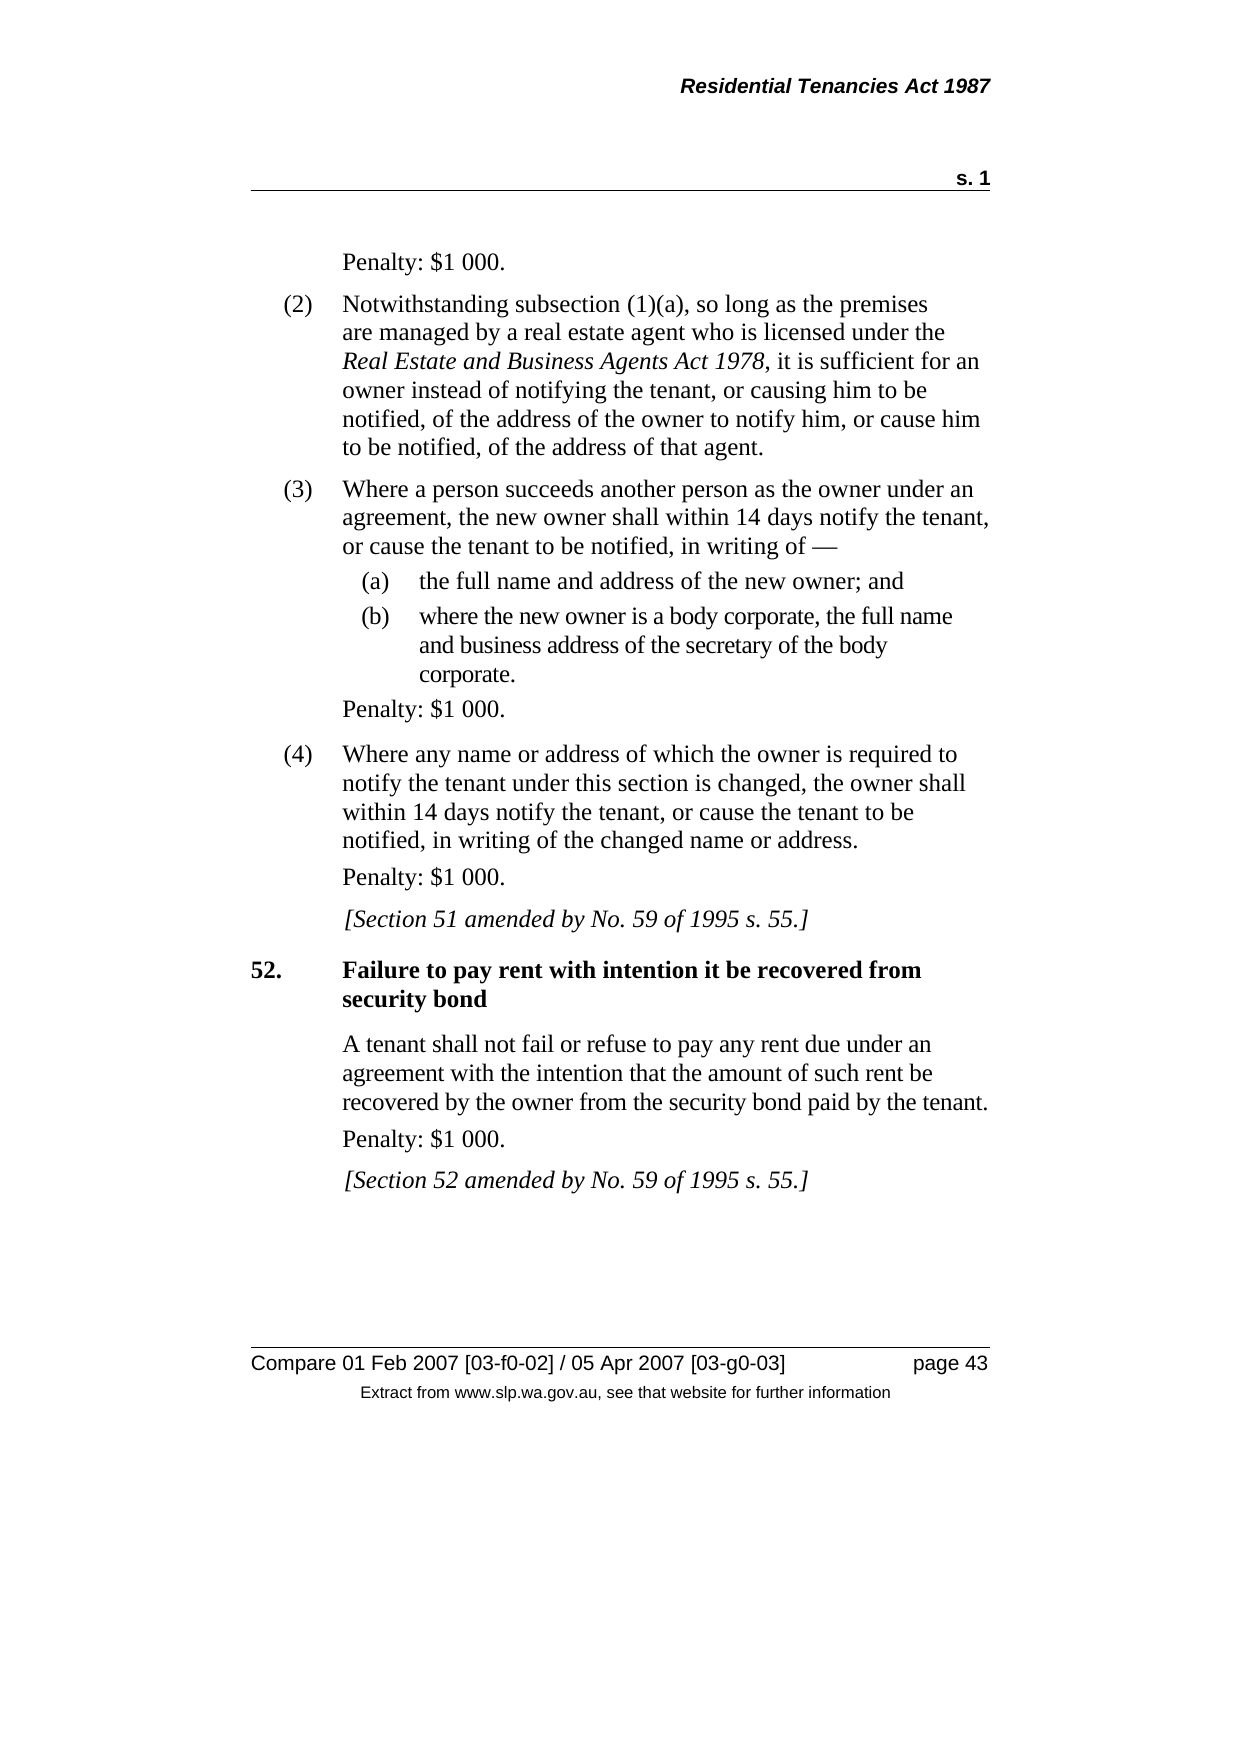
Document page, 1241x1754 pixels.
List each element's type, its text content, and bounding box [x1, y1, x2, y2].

text (4) Where any name or address of which the owner is required to notify the tenant under this section is changed, the owner shall within 14 days notify the tenant, or cause the tenant to be notified, in writing of the changed name or address. [251, 739, 990, 854]
text A tenant shall not fail or refuse to pay any rent due under an agreement with the intention that the amount of such rent be recovered by the owner from the security bond paid by the tenant. [251, 1029, 990, 1116]
text Penalty: $1 000. [251, 247, 990, 276]
text (2) Notwithstanding subsection (1)(a), so long as the premises are managed by a real estate agent who is licensed under the Real Estate and Business Agents Act 1978, it is sufficient for an owner instead of notifying the tenant, or causing him to be notified, of the address of the owner to notify him, or cause him to be notified, of the address of that agent. [251, 289, 990, 461]
text (b) where the new owner is a body corporate, the full name and business address of the secretary of the body corporate. [251, 601, 990, 687]
text Penalty: $1 000. [251, 862, 990, 891]
subtitle 52. Failure to pay rent with intention it be recovered from security bond [251, 955, 990, 1013]
text (3) Where a person succeeds another person as the owner under an agreement, the new owner shall within 14 days notify the tenant, or cause the tenant to be notified, in writing of — [251, 474, 990, 560]
text [Section 52 amended by No. 59 of 1995 s. 55.] [251, 1165, 990, 1194]
text Penalty: $1 000. [251, 1124, 990, 1153]
text (a) the full name and address of the new owner; and [251, 566, 990, 595]
text Penalty: $1 000. [251, 694, 990, 722]
text [Section 51 amended by No. 59 of 1995 s. 55.] [251, 904, 990, 932]
